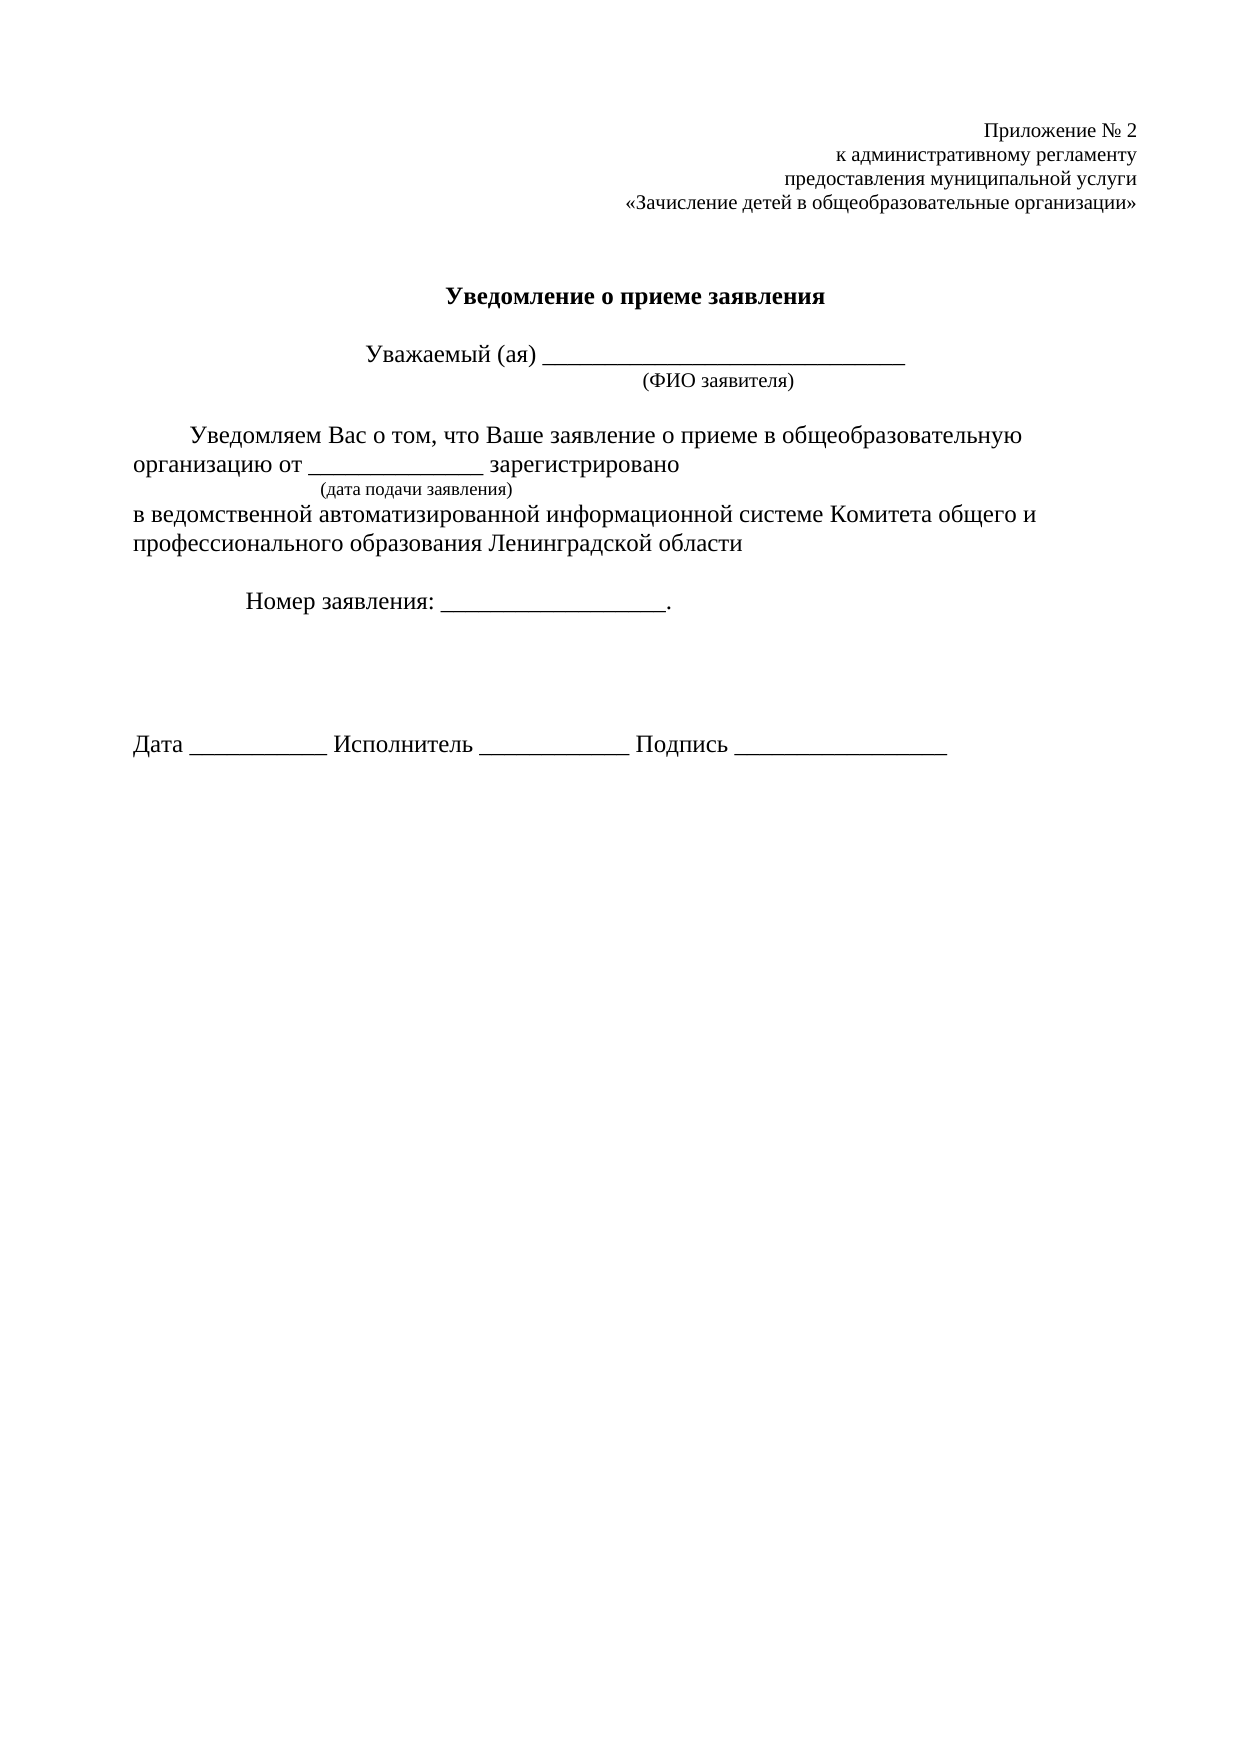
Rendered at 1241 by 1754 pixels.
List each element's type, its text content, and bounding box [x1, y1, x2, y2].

text Приложение № 2 [133, 118, 1137, 142]
text в ведомственной автоматизированной информационной системе Комитета общего и профессионального образования Ленинградской области [133, 499, 1137, 557]
text Дата ___________ Исполнитель ____________ Подпись _________________ [133, 729, 1137, 758]
text Уведомляем Вас о том, что Ваше заявление о приеме в общеобразовательную организацию от ______________ зарегистрировано [133, 421, 1137, 478]
text Уведомление о приеме заявления [133, 281, 1137, 310]
text (ФИО заявителя) [133, 368, 1137, 392]
text к административному регламенту [133, 142, 1137, 166]
text Уважаемый (ая) _____________________________ [133, 339, 1137, 368]
text (дата подачи заявления) [133, 478, 1137, 499]
text Номер заявления: __________________. [189, 586, 1137, 614]
text «Зачисление детей в общеобразовательные организации» [133, 190, 1137, 214]
text предоставления муниципальной услуги [133, 166, 1137, 190]
